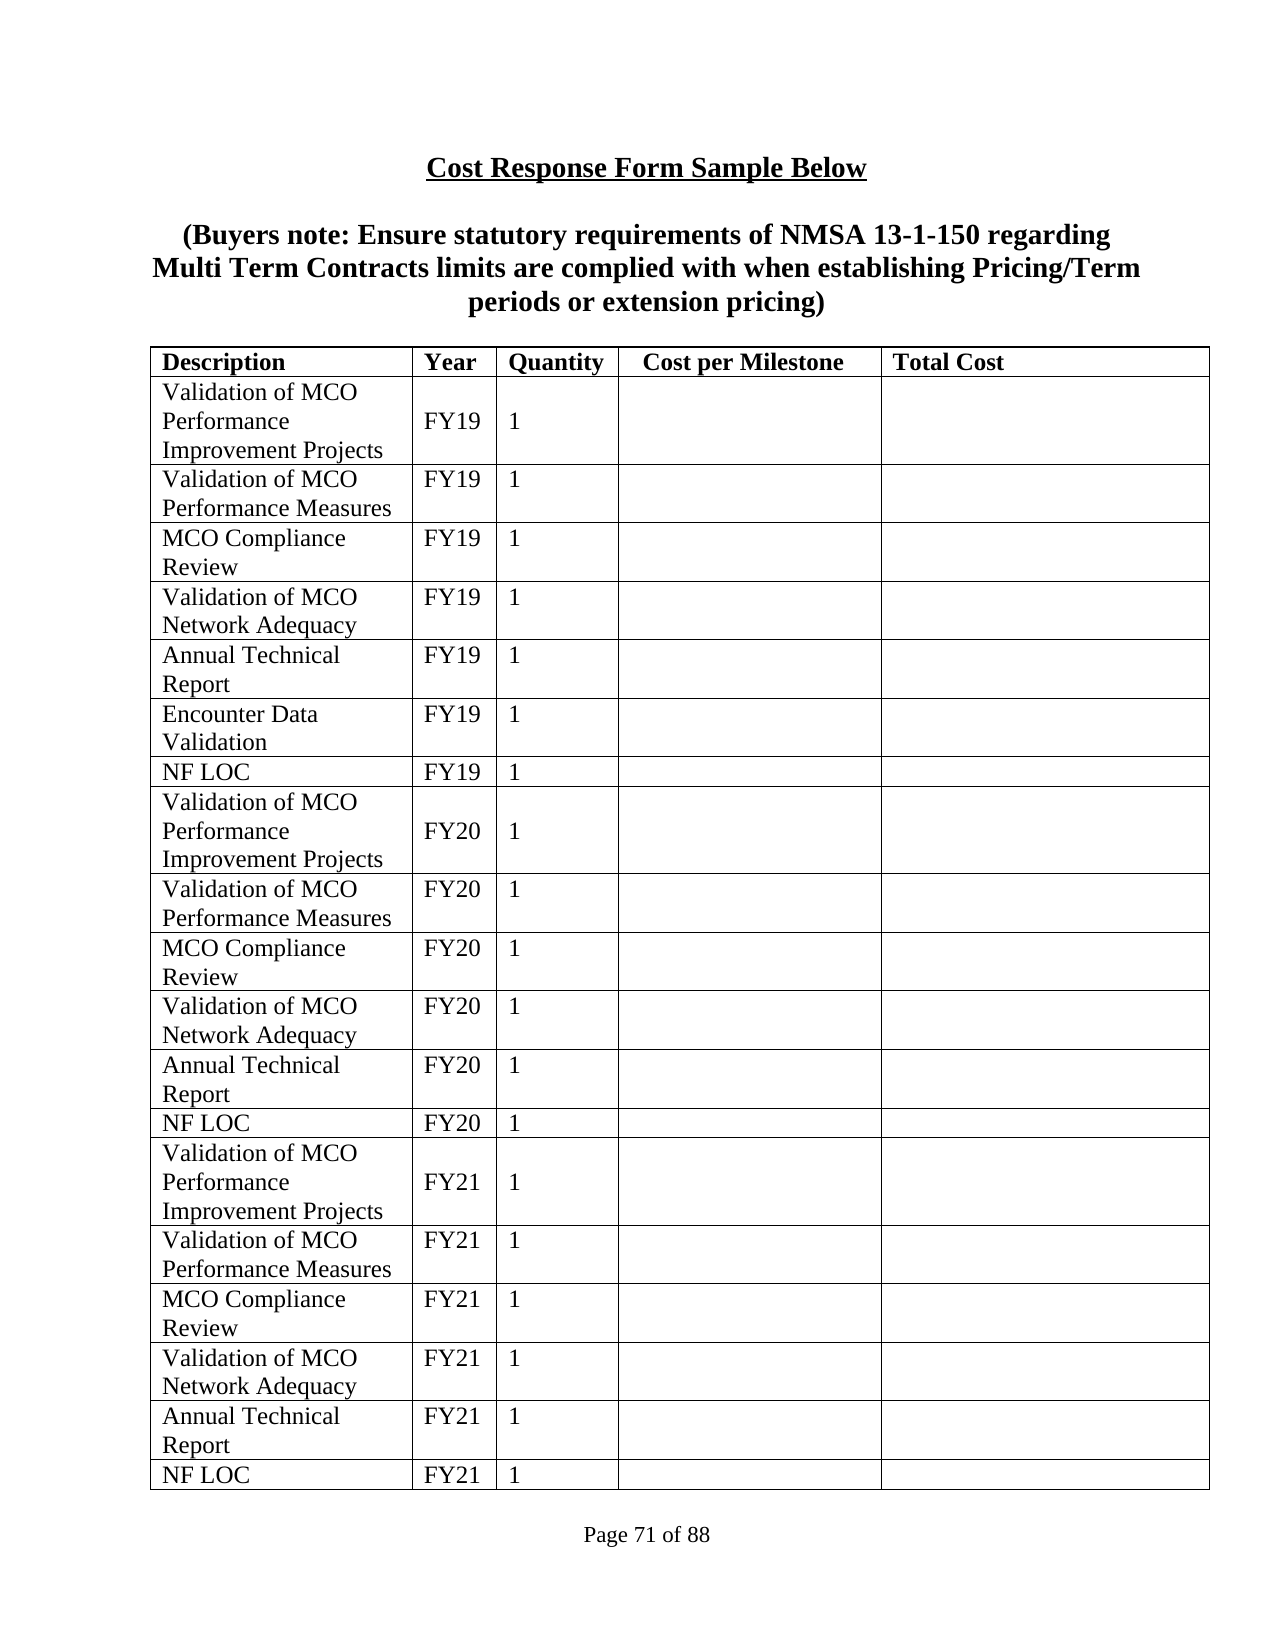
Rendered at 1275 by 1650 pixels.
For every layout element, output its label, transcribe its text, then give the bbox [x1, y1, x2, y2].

table_cell FY21 [413, 1284, 496, 1342]
table_cell [619, 874, 881, 932]
table_cell [882, 1284, 1209, 1342]
table_cell [619, 465, 881, 522]
table_cell [619, 640, 881, 698]
table_cell [882, 1343, 1209, 1400]
table_cell [619, 1226, 881, 1283]
table_cell FY19 [413, 523, 496, 581]
table_cell Validation of MCO Network Adequacy [151, 582, 412, 639]
table_cell MCO Compliance Review [151, 1284, 412, 1342]
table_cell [151, 1138, 412, 1224]
table_cell [619, 1343, 881, 1400]
table_cell [619, 1401, 881, 1459]
table_cell 1 [497, 1050, 618, 1107]
text Cost Response Form Sample Below [150, 150, 1143, 183]
table_cell [882, 757, 1209, 786]
table_cell [882, 699, 1209, 756]
table_cell [882, 582, 1209, 639]
table_cell FY21 [413, 1226, 496, 1283]
table_cell [882, 377, 1209, 463]
table_cell 1 [497, 757, 618, 786]
table_header Year [413, 348, 496, 376]
table_cell [619, 757, 881, 786]
table_header Description [151, 348, 412, 376]
table_cell [619, 1138, 881, 1224]
table_cell 1 [497, 1343, 618, 1400]
table_cell [882, 874, 1209, 932]
table_cell [882, 640, 1209, 698]
table_cell FY21 [413, 1401, 496, 1459]
table_cell 1 [497, 787, 618, 873]
table_cell Validation of MCO Network Adequacy [151, 991, 412, 1049]
table_cell FY20 [413, 991, 496, 1049]
table_cell [882, 1138, 1209, 1224]
table_cell FY19 [413, 377, 496, 463]
table_cell [619, 1460, 881, 1488]
table_cell 1 [497, 699, 618, 756]
table_cell [619, 1284, 881, 1342]
table_cell MCO Compliance Review [151, 933, 412, 990]
table_cell [882, 1050, 1209, 1107]
table_cell [882, 1460, 1209, 1488]
table_cell Validation of MCO Performance Improvement Projects [151, 787, 412, 873]
table_cell FY19 [413, 640, 496, 698]
table_cell 1 [497, 1401, 618, 1459]
table_cell [882, 1401, 1209, 1459]
table_cell Annual Technical Report [151, 1401, 412, 1459]
table_cell FY20 [413, 933, 496, 990]
table_cell FY19 [413, 699, 496, 756]
table_cell 1 [497, 874, 618, 932]
table_cell 1 [497, 991, 618, 1049]
table_cell 1 [497, 1460, 618, 1488]
table_cell [619, 991, 881, 1049]
table_cell 1 [497, 523, 618, 581]
table_cell 1 [497, 1284, 618, 1342]
table_cell [882, 1226, 1209, 1283]
table_cell NF LOC [151, 1460, 412, 1488]
table_cell NF LOC [151, 1109, 412, 1137]
table_cell Validation of MCO Performance Improvement Projects [151, 377, 412, 463]
table_cell FY20 [413, 874, 496, 932]
table_cell Annual Technical Report [151, 640, 412, 698]
table_header Cost per Milestone [619, 348, 881, 376]
table_cell 1 [497, 1109, 618, 1137]
table_cell Annual Technical Report [151, 1050, 412, 1107]
table_cell FY20 [413, 787, 496, 873]
table_cell 1 [497, 1226, 618, 1283]
table_cell [619, 1109, 881, 1137]
table_cell FY20 [413, 1109, 496, 1137]
table_cell FY20 [413, 1050, 496, 1107]
table_cell [619, 377, 881, 463]
table_cell FY19 [413, 465, 496, 522]
table_cell NF LOC [151, 757, 412, 786]
table_cell [619, 523, 881, 581]
table_cell Encounter Data Validation [151, 699, 412, 756]
table_cell [882, 787, 1209, 873]
table_cell 1 [497, 465, 618, 522]
table_cell FY21 [413, 1460, 496, 1488]
table_cell FY21 [413, 1138, 496, 1224]
table_cell [882, 465, 1209, 522]
table_cell [882, 523, 1209, 581]
table_cell 1 [497, 933, 618, 990]
table_cell [882, 1109, 1209, 1137]
table_cell FY21 [413, 1343, 496, 1400]
table_cell 1 [497, 582, 618, 639]
text (Buyers note: Ensure statutory requirements of NMSA 13-1-150 regarding Multi Term Contracts limits are complied with when establishing Pricing/Term periods or extension pricing) [150, 217, 1143, 318]
table_cell MCO Compliance Review [151, 523, 412, 581]
table_cell 1 [497, 1138, 618, 1224]
table_cell FY19 [413, 582, 496, 639]
table_cell Validation of MCO Performance Measures [151, 1226, 412, 1283]
table_header Total Cost [882, 348, 1209, 376]
table_cell [882, 933, 1209, 990]
table_cell [619, 582, 881, 639]
table_cell [882, 991, 1209, 1049]
table_cell [619, 1050, 881, 1107]
table_cell [619, 699, 881, 756]
table_cell FY19 [413, 757, 496, 786]
table_cell 1 [497, 640, 618, 698]
table_cell [619, 933, 881, 990]
table_cell Validation of MCO Performance Measures [151, 465, 412, 522]
table_cell Validation of MCO Network Adequacy [151, 1343, 412, 1400]
table_cell Validation of MCO Performance Measures [151, 874, 412, 932]
table_header Quantity [497, 348, 618, 376]
table_cell 1 [497, 377, 618, 463]
table_cell [619, 787, 881, 873]
